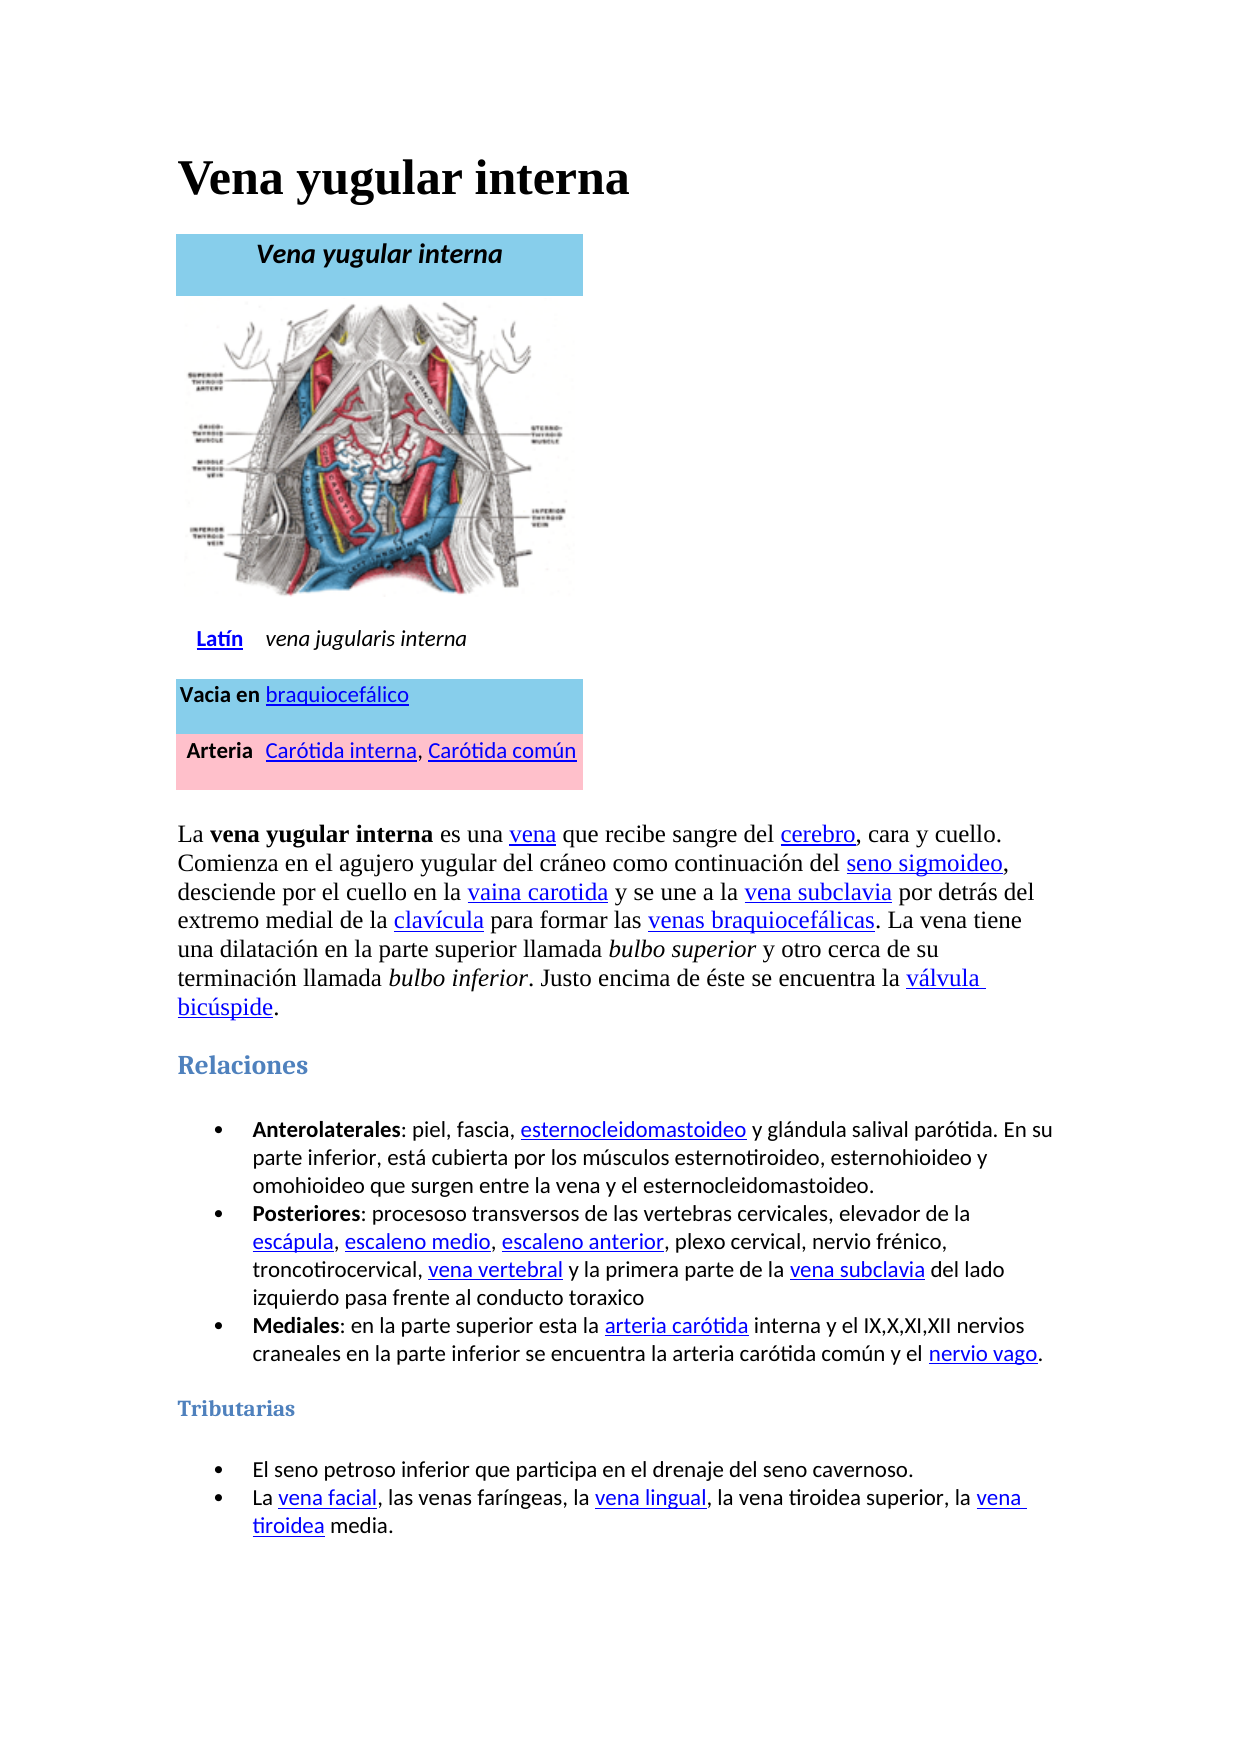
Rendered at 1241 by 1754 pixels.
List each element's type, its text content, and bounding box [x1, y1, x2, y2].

subtitle Relaciones [177, 1050, 1063, 1081]
text La vena yugular interna es una vena que recibe sangre del cerebro, cara y cuello. Comienza en el agujero yugular del cráneo como continuación del seno sigmoideo, desciende por el cuello en la vaina carotida y se une a la vena subclavia por detrás del extremo medial de la clavícula para formar las venas braquiocefálicas. La vena tiene una dilatación en la parte superior llamada bulbo superior y otro cerca de su terminación llamada bulbo inferior. Justo encima de éste se encuentra la válvula bicúspide. [177, 819, 1063, 1021]
list Mediales: en la parte superior esta la arteria carótida interna y el IX,X,XI,XII nervios craneales en la parte inferior se encuentra la arteria carótida común y el nervio vago. [215, 1311, 1063, 1367]
subtitle Tributarias [177, 1396, 1063, 1422]
table_cell braquiocefálico [264, 679, 583, 734]
table_cell Latín [176, 623, 264, 678]
list La vena facial, las venas faríngeas, la vena lingual, la vena tiroidea superior, la vena tiroidea media. [215, 1483, 1063, 1539]
table_cell Carótida interna, Carótida común [264, 734, 583, 790]
subtitle Vena yugular interna [177, 148, 1063, 205]
table_cell vena jugularis interna [264, 623, 583, 678]
table_cell [176, 296, 583, 623]
list El seno petroso inferior que participa en el drenaje del seno cavernoso. [215, 1455, 1063, 1483]
table_header Vena yugular interna [176, 234, 583, 296]
list Anterolaterales: piel, fascia, esternocleidomastoideo y glándula salival parótida. En su parte inferior, está cubierta por los músculos esternotiroideo, esternohioideo y omohioideo que surgen entre la vena y el esternocleidomastoideo. [215, 1115, 1063, 1199]
list Posteriores: procesoso transversos de las vertebras cervicales, elevador de la escápula, escaleno medio, escaleno anterior, plexo cervical, nervio frénico, troncotirocervical, vena vertebral y la primera parte de la vena subclavia del lado izquierdo pasa frente al conducto toraxico [215, 1199, 1063, 1311]
picture [184, 298, 575, 597]
table_cell Arteria [176, 734, 264, 790]
table_cell Vacia en [176, 679, 264, 734]
